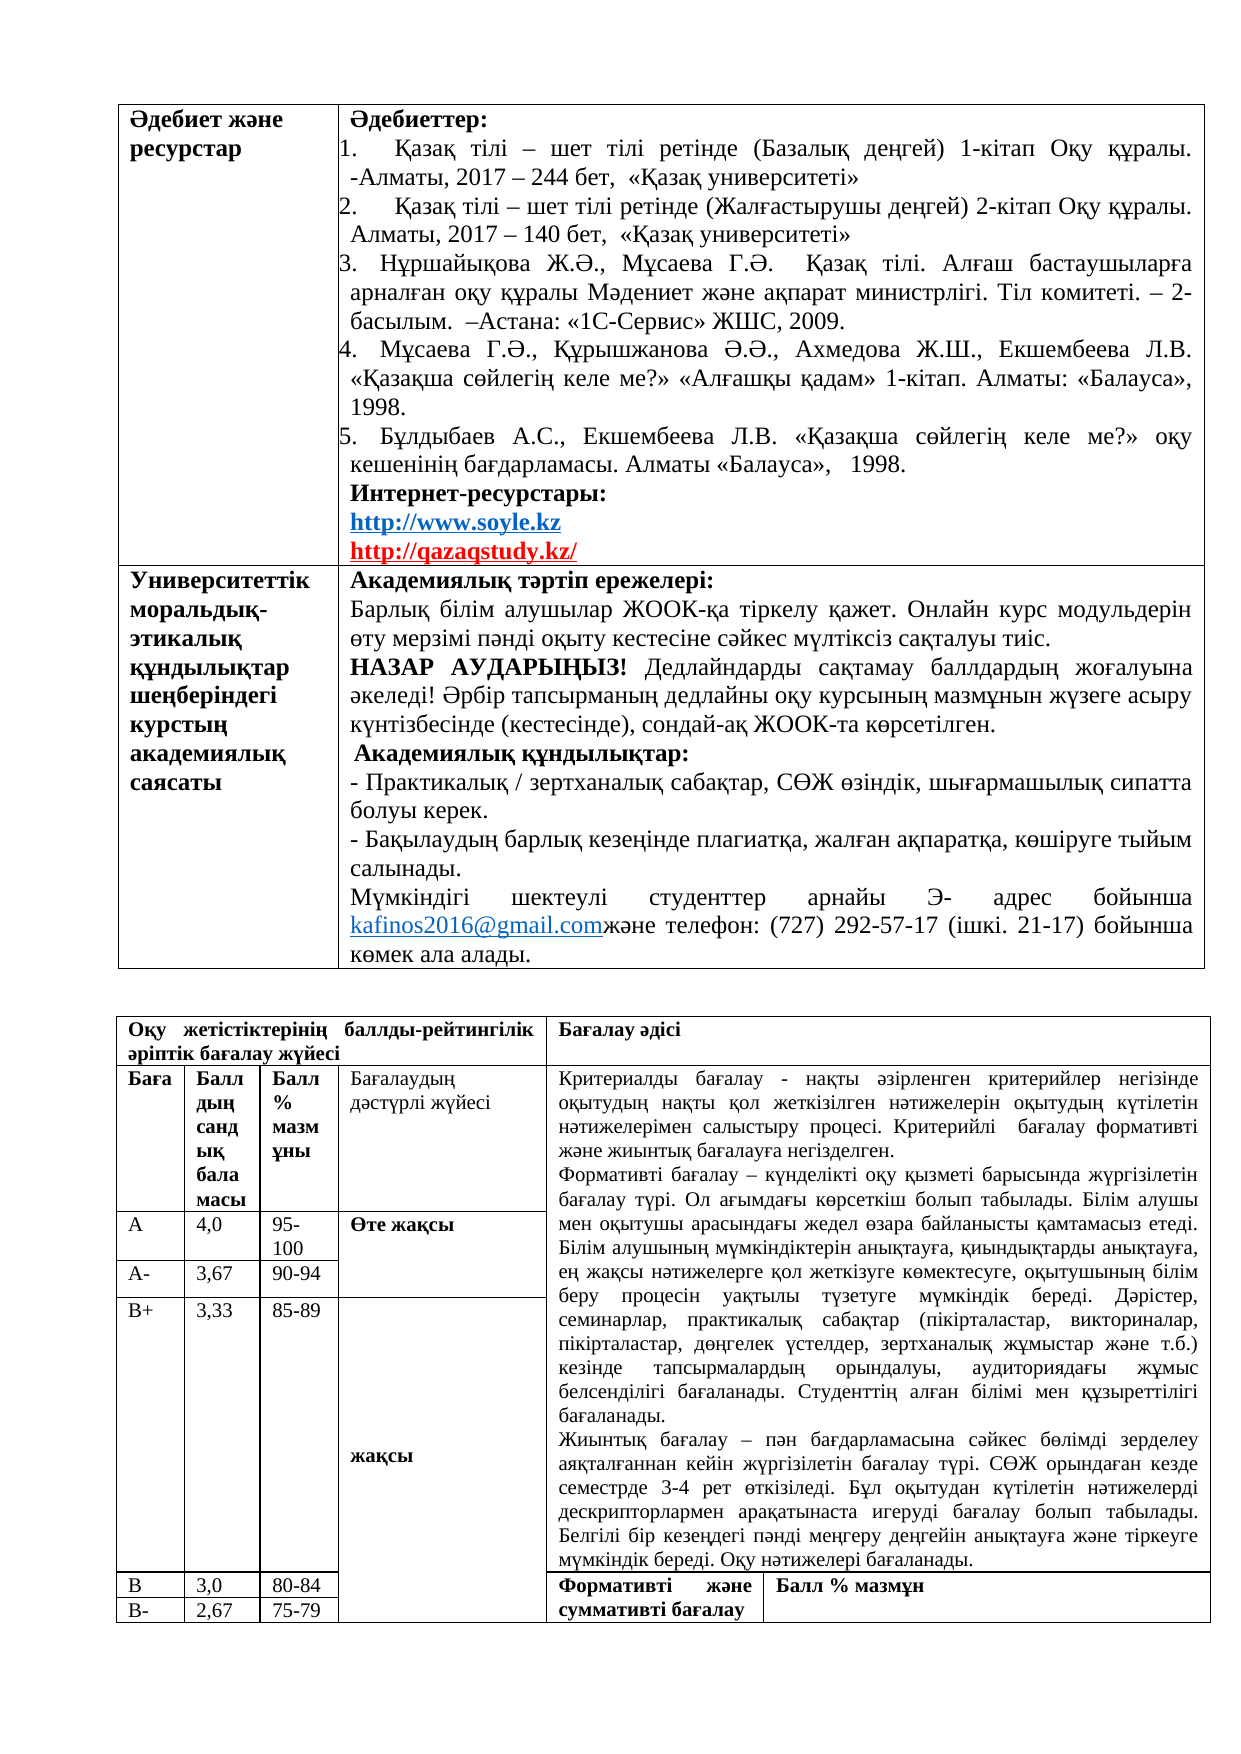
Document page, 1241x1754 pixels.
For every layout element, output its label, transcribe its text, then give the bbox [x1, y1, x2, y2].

table_cell Бағалаудың дәстүрлі жүйесі [339, 1066, 546, 1211]
table_cell 4,0 [185, 1212, 259, 1260]
table_cell Университеттік моральдық-этикалық құндылықтар шеңберіндегі курстың академиялық саясаты [119, 566, 338, 968]
table_cell Өте жақсы [339, 1212, 546, 1297]
table_cell Әдебиет және ресурстар [119, 105, 338, 564]
table_cell 80-84 [261, 1573, 338, 1597]
table_cell Баллдың сандық баламасы [185, 1066, 259, 1211]
table_cell B- [117, 1598, 184, 1622]
table_cell 3,33 [185, 1298, 259, 1571]
table_header Бағалау әдісі [547, 1017, 1210, 1065]
table_cell жақсы [339, 1298, 546, 1622]
table_cell 2,67 [185, 1598, 259, 1622]
table_cell 3,0 [185, 1573, 259, 1597]
table_cell Әдебиеттер: Қазақ тілі – шет тілі ретінде (Базалық деңгей) 1-кітап Оқу құралы. -Алматы, 2017 – 244 бет, «Қазақ университеті» Қазақ тілі – шет тілі ретінде (Жалғастырушы деңгей) 2-кітап Оқу құралы. Алматы, 2017 – 140 бет, «Қазақ университеті» Нұршайықова Ж.Ә., Мұсаева Г.Ә. Қазақ тілі. Алғаш бастаушыларға арналған оқу құралы Мәдениет және ақпарат министрлігі. Тіл комитеті. – 2-басылым. –Астана: «1С-Сервис» ЖШС, 2009. Мұсаева Г.Ә., Құрышжанова Ә.Ә., Ахмедова Ж.Ш., Екшембеева Л.В. «Қазақша сөйлегің келе ме?» «Алғашқы қадам» 1-кітап. Алматы: «Балауса», 1998. Бұлдыбаев А.С., Екшембеева Л.В. «Қазақша сөйлегің келе ме?» оқу кешенінің бағдарламасы. Алматы «Балауса», 1998. Интернет-ресурстары: http://www.soyle.kz http://qazaqstudy.kz/ [339, 105, 1204, 564]
table_cell 85-89 [261, 1298, 338, 1571]
table_cell Формативті және суммативті бағалау [547, 1573, 763, 1622]
table_cell Академиялық тәртіп ережелері: Барлық білім алушылар ЖООК-қа тіркелу қажет. Онлайн курс модульдерін өту мерзімі пәнді оқыту кестесіне сәйкес мүлтіксіз сақталуы тиіс. НАЗАР АУДАРЫҢЫЗ! Дедлайндарды сақтамау баллдардың жоғалуына әкеледі! Әрбір тапсырманың дедлайны оқу курсының мазмұнын жүзеге асыру күнтізбесінде (кестесінде), сондай-ақ ЖООК-та көрсетілген. Академиялық құндылықтар: - Практикалық / зертханалық сабақтар, СӨЖ өзіндік, шығармашылық сипатта болуы керек. - Бақылаудың барлық кезеңінде плагиатқа, жалған ақпаратқа, көшіруге тыйым салынады. Мүмкіндігі шектеулі студенттер арнайы Э- адрес бойынша kafinos2016@gmail.comжәне телефон: (727) 292-57-17 (ішкі. 21-17) бойынша көмек ала алады. [339, 566, 1204, 968]
table_cell Критериалды бағалау - нақты әзірленген критерийлер негізінде оқытудың нақты қол жеткізілген нәтижелерін оқытудың күтілетін нәтижелерімен салыстыру процесі. Критерийлі бағалау формативті және жиынтық бағалауға негізделген. Формативті бағалау – күнделікті оқу қызметі барысында жүргізілетін бағалау түрі. Ол ағымдағы көрсеткіш болып табылады. Білім алушы мен оқытушы арасындағы жедел өзара байланысты қамтамасыз етеді. Білім алушының мүмкіндіктерін анықтауға, қиындықтарды анықтауға, ең жақсы нәтижелерге қол жеткізуге көмектесуге, оқытушының білім беру процесін уақтылы түзетуге мүмкіндік береді. Дәрістер, семинарлар, практикалық сабақтар (пікірталастар, викториналар, пікірталастар, дөңгелек үстелдер, зертханалық жұмыстар және т.б.) кезінде тапсырмалардың орындалуы, аудиториядағы жұмыс белсенділігі бағаланады. Студенттің алған білімі мен құзыреттілігі бағаланады. Жиынтық бағалау – пән бағдарламасына сәйкес бөлімді зерделеу аяқталғаннан кейін жүргізілетін бағалау түрі. СӨЖ орындаған кезде семестрде 3-4 рет өткізіледі. Бұл оқытудан күтілетін нәтижелерді дескрипторлармен арақатынаста игеруді бағалау болып табылады. Белгілі бір кезеңдегі пәнді меңгеру деңгейін анықтауға және тіркеуге мүмкіндік береді. Оқу нәтижелері бағаланады. [547, 1066, 1210, 1571]
table_cell Балл % мазмұн [764, 1573, 1210, 1622]
table_cell B+ [117, 1298, 184, 1571]
table_cell B [117, 1573, 184, 1597]
table_cell 75-79 [261, 1598, 338, 1622]
table_cell 3,67 [185, 1261, 259, 1297]
table_header Оқу жетістіктерінің баллды-рейтингілік әріптік бағалау жүйесі [117, 1017, 546, 1065]
table_cell A- [117, 1261, 184, 1297]
table_cell 90-94 [261, 1261, 338, 1297]
table_cell 95-100 [261, 1212, 338, 1260]
table_cell A [117, 1212, 184, 1260]
table_cell Балл % мазмұны [261, 1066, 338, 1211]
table_cell Баға [117, 1066, 184, 1211]
